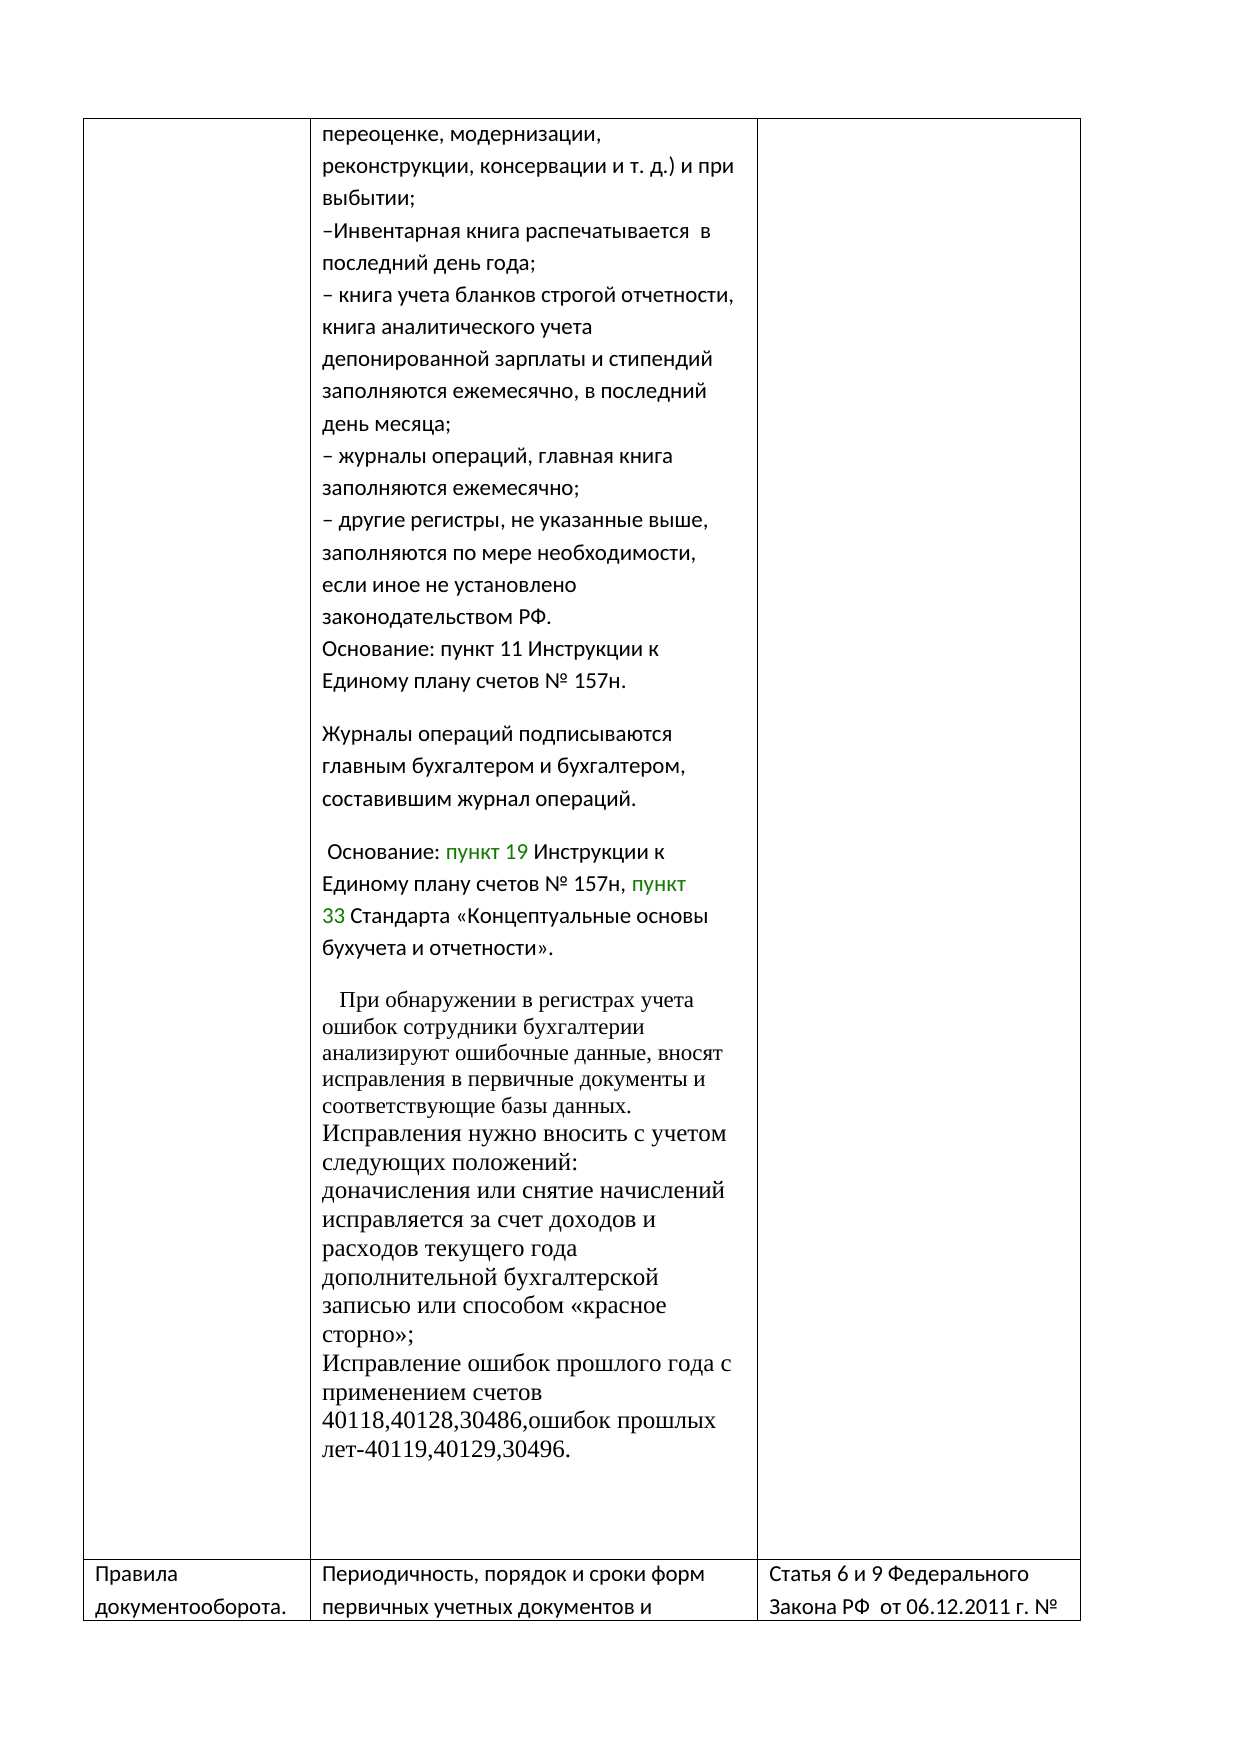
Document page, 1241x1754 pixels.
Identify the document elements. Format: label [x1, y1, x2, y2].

table_cell [311, 119, 757, 1558]
table_cell [758, 119, 1080, 1558]
table_cell [758, 1560, 1080, 1620]
table_cell [311, 1560, 757, 1620]
table_cell [84, 119, 310, 1558]
table_cell [84, 1560, 310, 1620]
